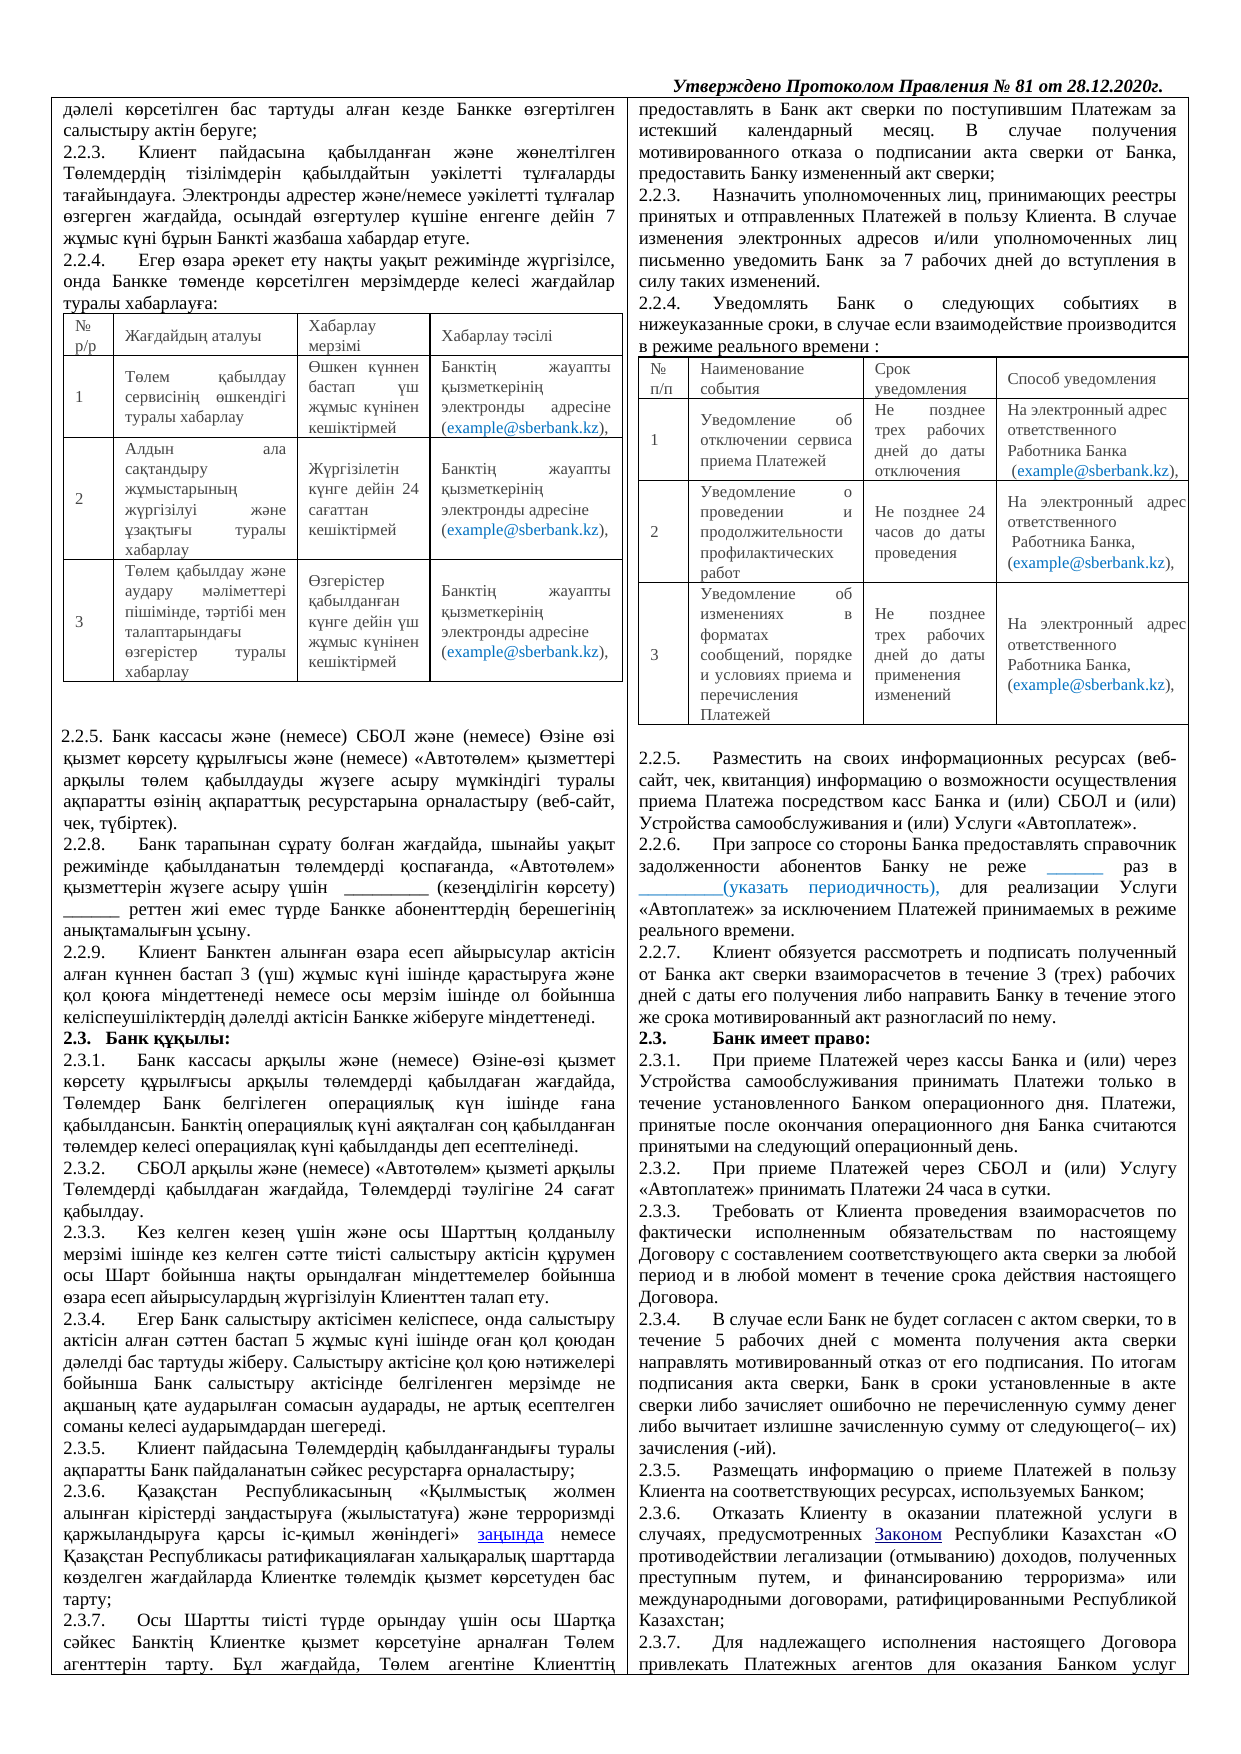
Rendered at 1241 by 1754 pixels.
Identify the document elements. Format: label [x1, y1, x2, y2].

table_cell [628, 98, 1188, 1674]
table_cell [52, 98, 627, 1674]
